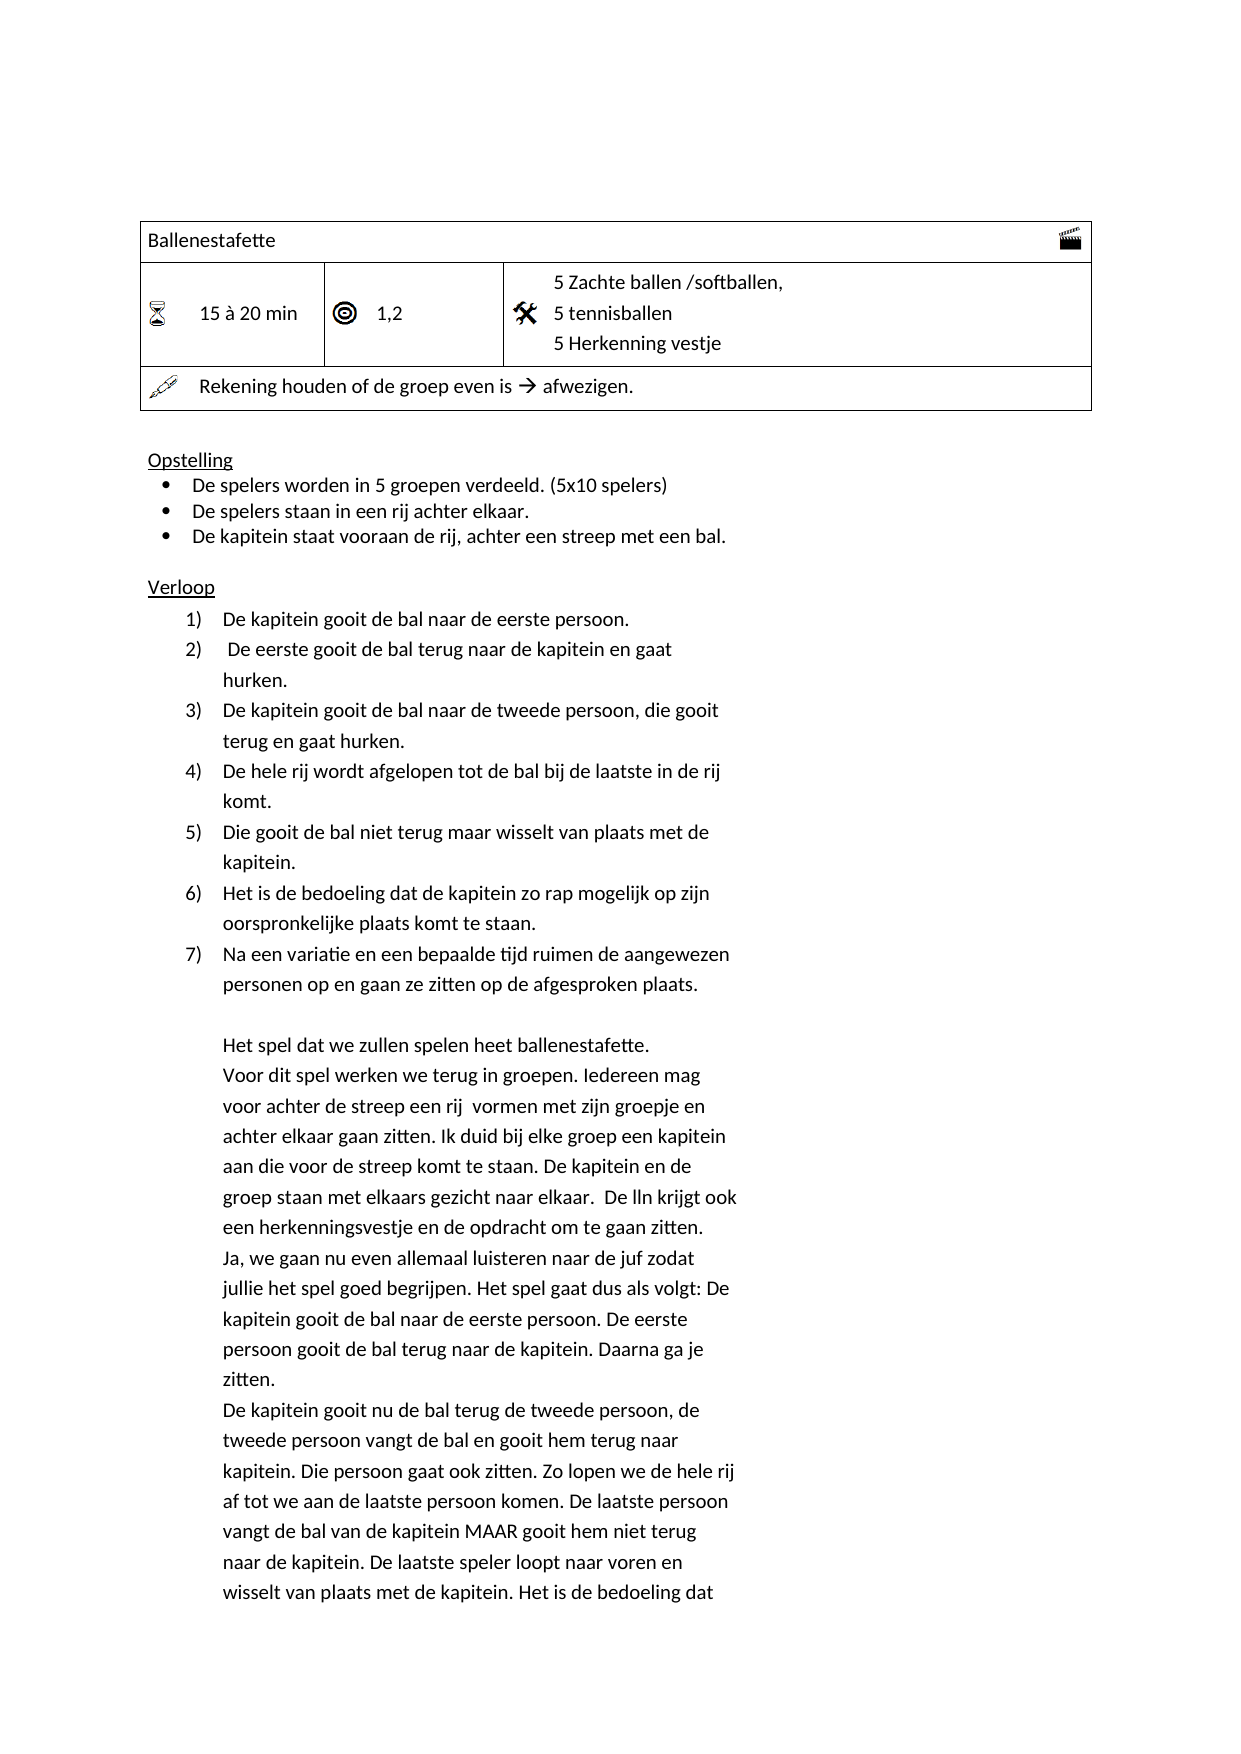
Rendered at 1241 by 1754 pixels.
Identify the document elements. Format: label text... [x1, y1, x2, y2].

picture [331, 299, 357, 325]
table_cell [504, 263, 546, 366]
list De spelers staan in een rij achter elkaar. [162, 498, 738, 523]
list Die gooit de bal niet terug maar wisselt van plaats met de kapitein. [185, 819, 738, 875]
list De kapitein staat vooraan de rij, achter een streep met een bal. [162, 523, 738, 574]
list Na een variatie en een bepaalde tijd ruimen de aangewezen personen op en gaan ze zitten op de afgesproken plaats. [185, 941, 738, 997]
text Verloop [148, 574, 738, 600]
list De hele rij wordt afgelopen tot de bal bij de laatste in de rij komt. [185, 758, 738, 814]
picture [147, 373, 178, 399]
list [223, 1002, 738, 1605]
picture [1058, 226, 1082, 250]
picture [510, 299, 539, 325]
list De kapitein gooit de bal naar de tweede persoon, die gooit terug en gaat hurken. [185, 697, 738, 753]
list Het is de bedoeling dat de kapitein zo rap mogelijk op zijn oorspronkelijke plaats komt te staan. [185, 880, 738, 936]
text Opstelling [148, 447, 738, 473]
picture [147, 298, 165, 327]
table_cell [141, 263, 192, 366]
table_cell 1,2 [369, 263, 503, 366]
table_cell 5 Zachte ballen /softballen, 5 tennisballen 5 Herkenning vestje [546, 263, 1091, 366]
table_cell [141, 367, 192, 409]
table_header Ballenestafette [141, 222, 1048, 262]
table_cell Rekening houden of de groep even is afwezigen. [192, 367, 1091, 409]
list De spelers worden in 5 groepen verdeeld. (5x10 spelers) [162, 473, 738, 498]
table_cell [325, 263, 369, 366]
table_header [1048, 222, 1091, 262]
table_cell 15 à 20 min [192, 263, 324, 366]
list De kapitein gooit de bal naar de eerste persoon. [185, 606, 738, 632]
list De eerste gooit de bal terug naar de kapitein en gaat hurken. [185, 637, 738, 692]
